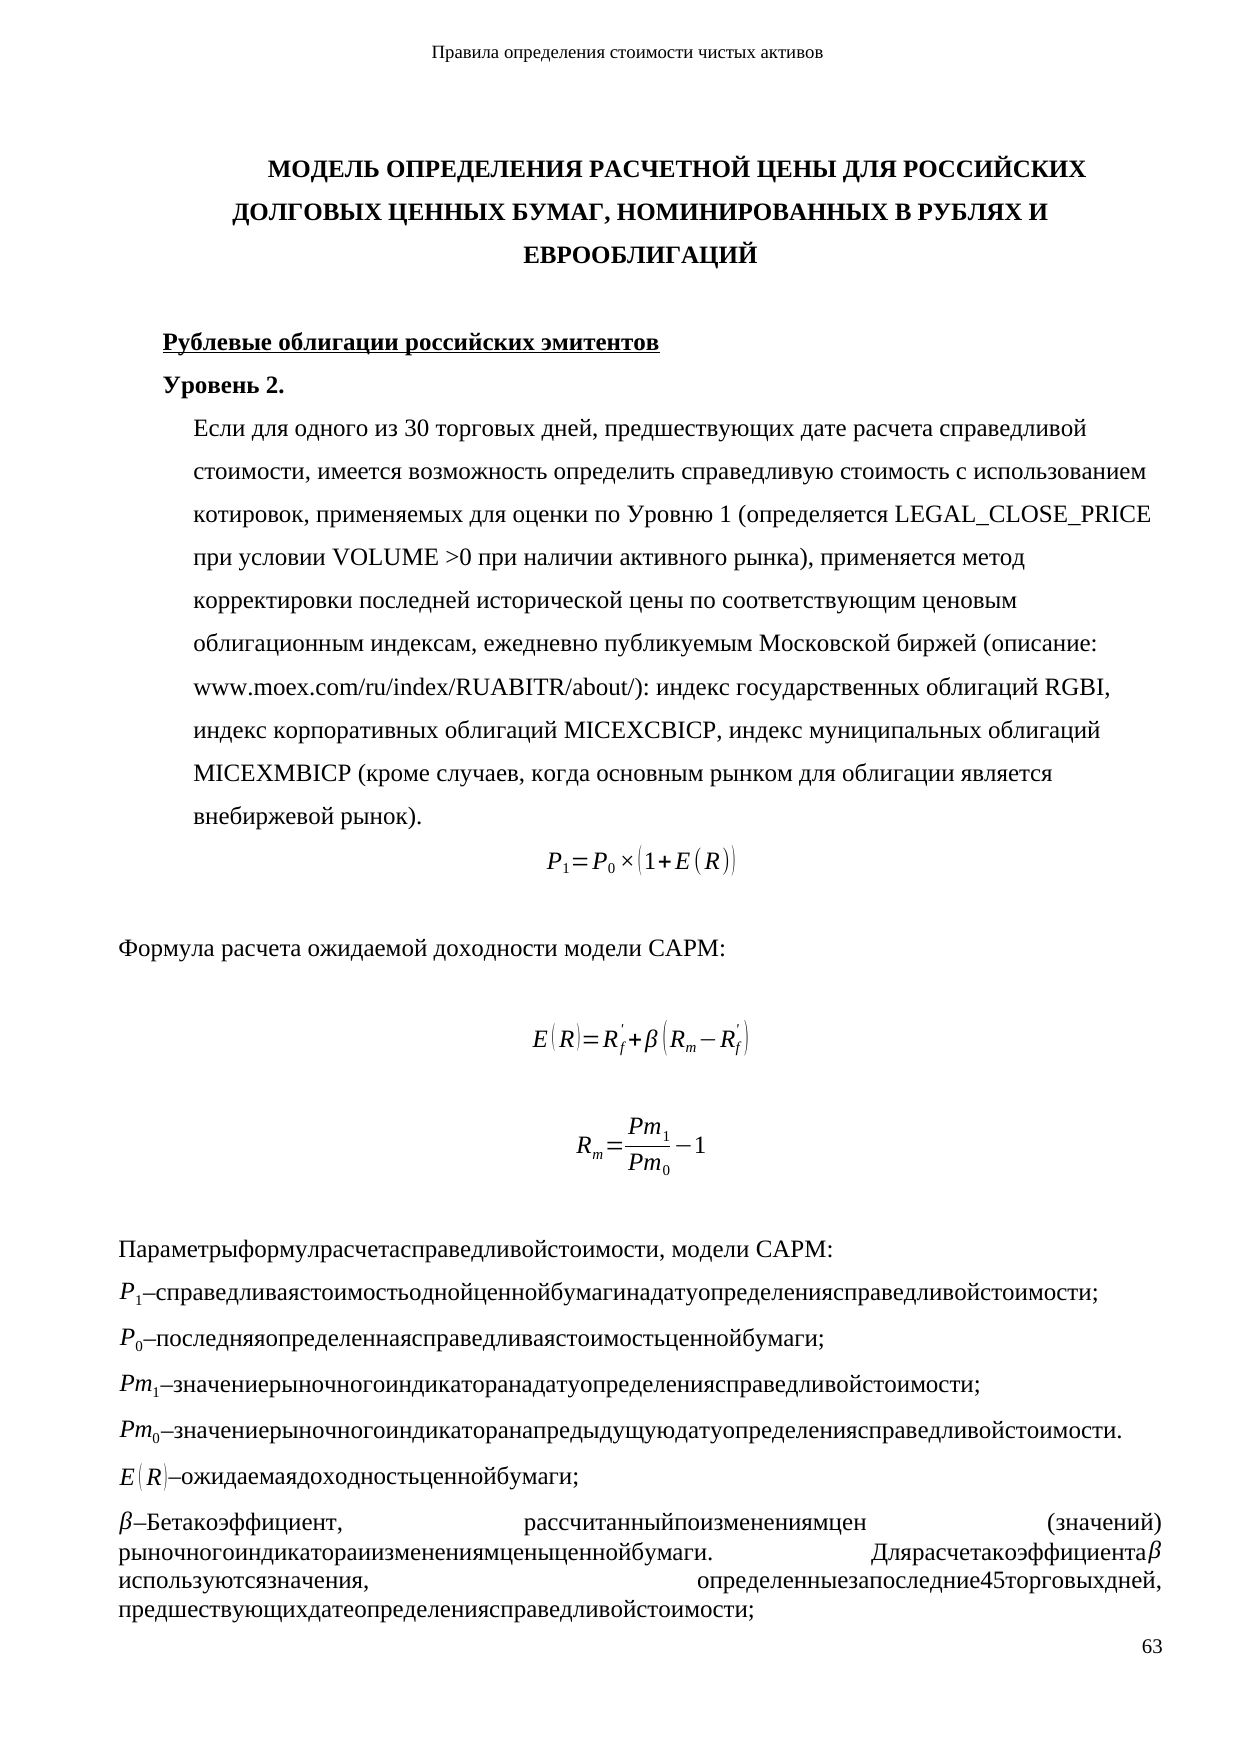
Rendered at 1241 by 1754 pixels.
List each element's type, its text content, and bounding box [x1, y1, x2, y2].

text –справедливаястоимостьоднойценнойбумагинадатуопределениясправедливойстоимости; [118, 1277, 1162, 1309]
text Формула расчета ожидаемой доходности модели CAPM: [118, 933, 1162, 962]
text –ожидаемаядоходностьценнойбумаги; [118, 1461, 1162, 1492]
text Рублевые облигации российских эмитентов [118, 327, 1162, 355]
text –значениерыночногоиндикаторанапредыдущуюдатуопределениясправедливойстоимости. [118, 1415, 1162, 1447]
text Параметрыформулрасчетасправедливойстоимости, модели CAPM: [118, 1234, 1162, 1263]
list Если для одного из 30 торговых дней, предшествующих дате расчета справедливой стоимости, имеется возможность определить справедливую стоимость с использованием котировок, применяемых для оценки по Уровню 1 (определяется LEGAL_CLOSE_PRICE при условии VOLUME >0 при наличии активного рынка), применяется метод корректировки последней исторической цены по соответствующим ценовым облигационным индексам, ежедневно публикуемым Московской биржей (описание: www.moex.com/ru/index/RUABITR/about/): индекс государственных облигаций RGBI, индекс корпоративных облигаций MICEXCBICP, индекс муниципальных облигаций MICEXMBICP (кроме случаев, когда основным рынком для облигации является внебиржевой рынок). [193, 413, 1162, 830]
text –последняяопределеннаясправедливаястоимостьценнойбумаги; [118, 1323, 1162, 1355]
text –значениерыночногоиндикаторанадатуопределениясправедливойстоимости; [118, 1369, 1162, 1401]
text Уровень 2. [118, 370, 1162, 398]
text МОДЕЛЬ ОПРЕДЕЛЕНИЯ РАСЧЕТНОЙ ЦЕНЫ ДЛЯ РОССИЙСКИХ ДОЛГОВЫХ ЦЕННЫХ БУМАГ, НОМИНИРОВАННЫХ В РУБЛЯХ И ЕВРООБЛИГАЦИЙ [118, 154, 1162, 269]
text –Бетакоэффициент, рассчитанныйпоизменениямцен (значений) рыночногоиндикатораиизменениямценыценнойбумаги. Длярасчетакоэффициентаиспользуютсязначения, определенныезапоследние45торговыхдней, предшествующихдатеопределениясправедливойстоимости; [118, 1507, 1162, 1623]
